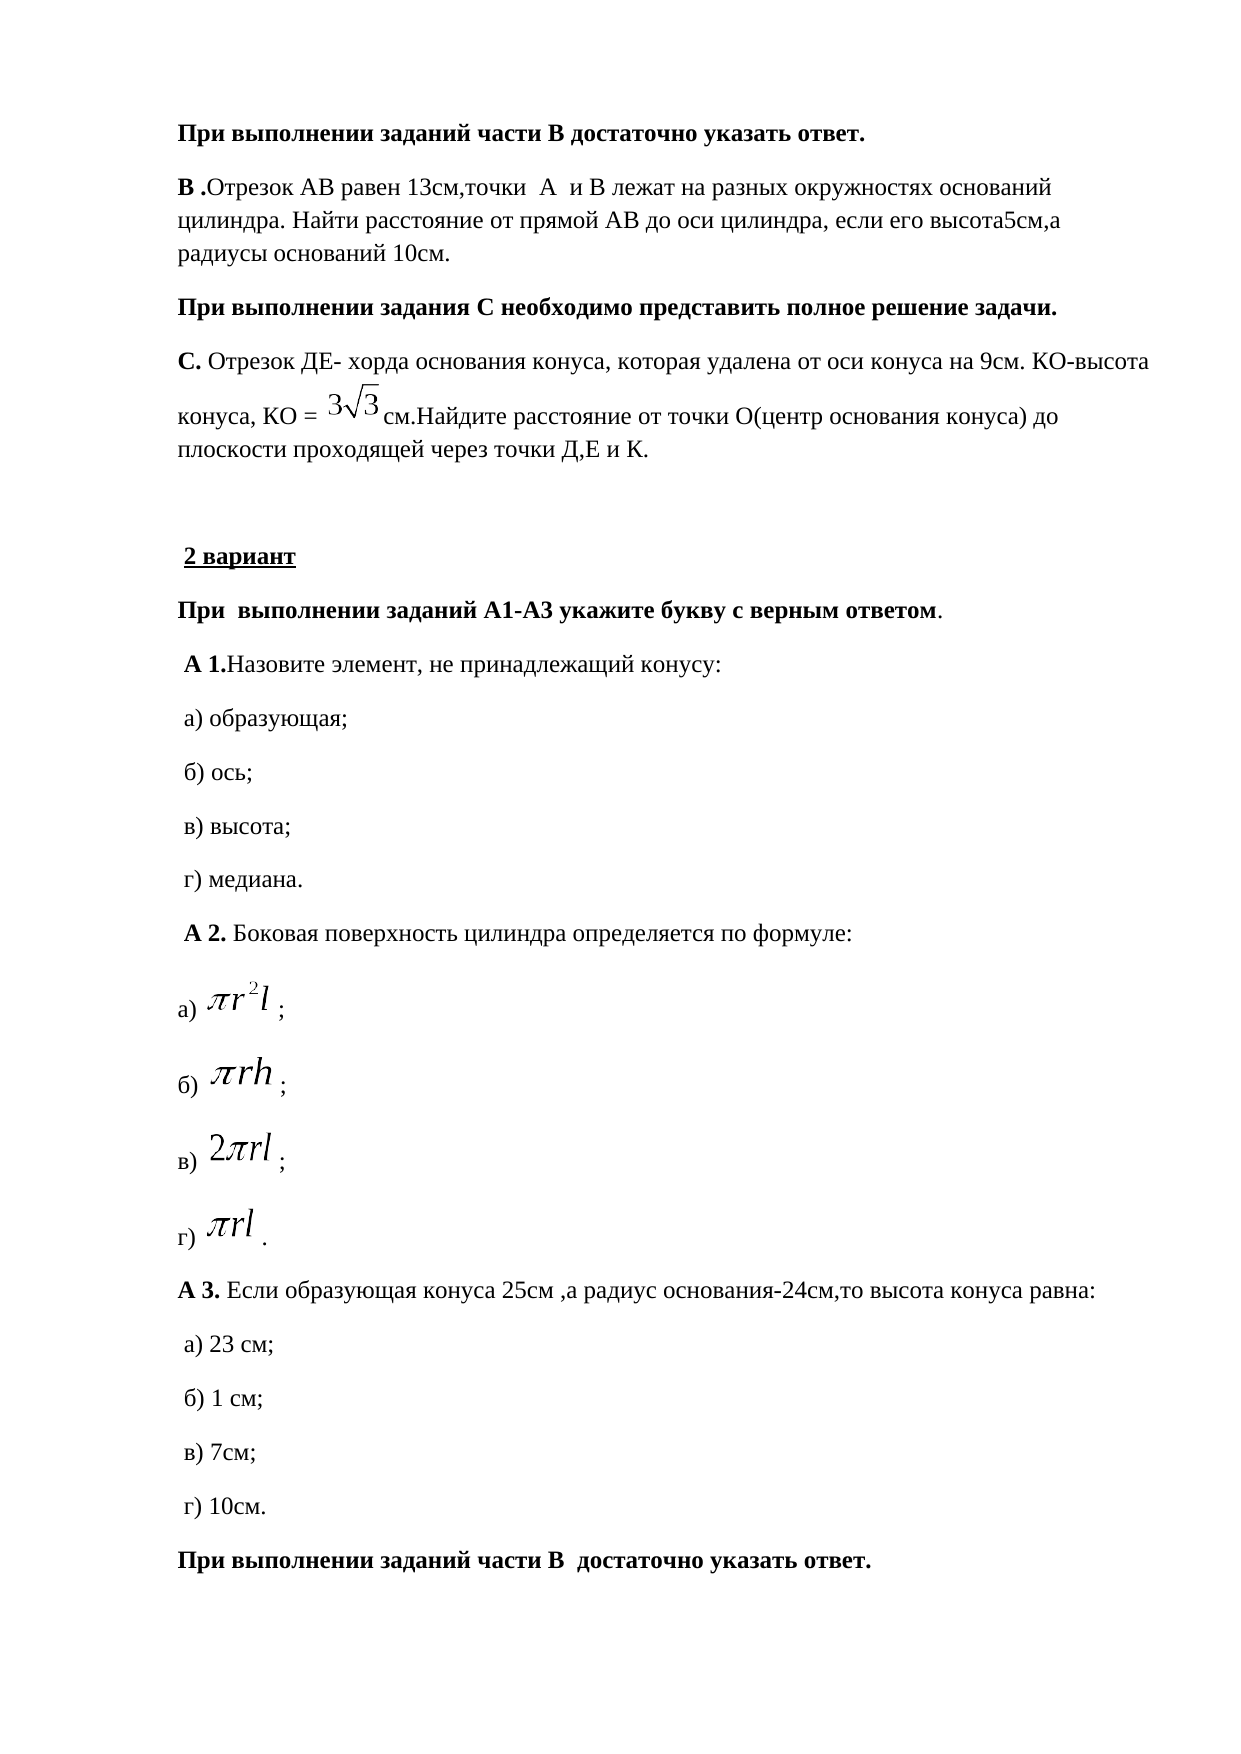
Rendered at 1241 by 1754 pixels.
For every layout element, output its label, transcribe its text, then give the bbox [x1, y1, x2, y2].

text При выполнении задания С необходимо представить полное решение задачи. [177, 292, 1152, 321]
text г) 10см. [177, 1491, 1152, 1520]
text С. Отрезок ДЕ- хорда основания конуса, которая удалена от оси конуса на 9см. КО-высота конуса, КО = см.Найдите расстояние от точки О(центр основания конуса) до плоскости проходящей через точки Д,Е и К. [177, 346, 1152, 462]
text При выполнении заданий части В достаточно указать ответ. [177, 118, 1152, 147]
text в) высота; [177, 811, 1152, 839]
text 2 вариант [177, 541, 1152, 570]
text а) образующая; [177, 703, 1152, 732]
text б) ; [177, 1383, 1152, 1412]
text В .Отрезок АВ равен 13см,точки А и В лежат на разных окружностях оснований цилиндра. Найти расстояние от прямой АВ до оси цилиндра, если его высота5см,а радиусы оснований 10см. [177, 172, 1152, 267]
text А 1.Назовите элемент, не принадлежащий конусу: [177, 649, 1152, 678]
text При выполнении заданий А1-А3 укажите букву с верным ответом. [177, 595, 1152, 624]
text в) 7см; [177, 1437, 1152, 1466]
text в) ; [177, 1124, 1152, 1175]
text б) ось; [177, 757, 1152, 786]
text б) ; [177, 1048, 1152, 1099]
text При выполнении заданий части В достаточно указать ответ. [177, 1545, 1152, 1574]
text г) . [177, 1200, 1152, 1251]
text А 3. Если образующая конуса 25см ,а радиус основания-24см,то высота конуса равна: [177, 1276, 1152, 1304]
text г) медиана. [177, 864, 1152, 893]
text А 2. Боковая поверхность цилиндра определяется по формуле: [177, 918, 1152, 947]
text а) ; [177, 1329, 1152, 1358]
text а) ; [177, 972, 1152, 1023]
